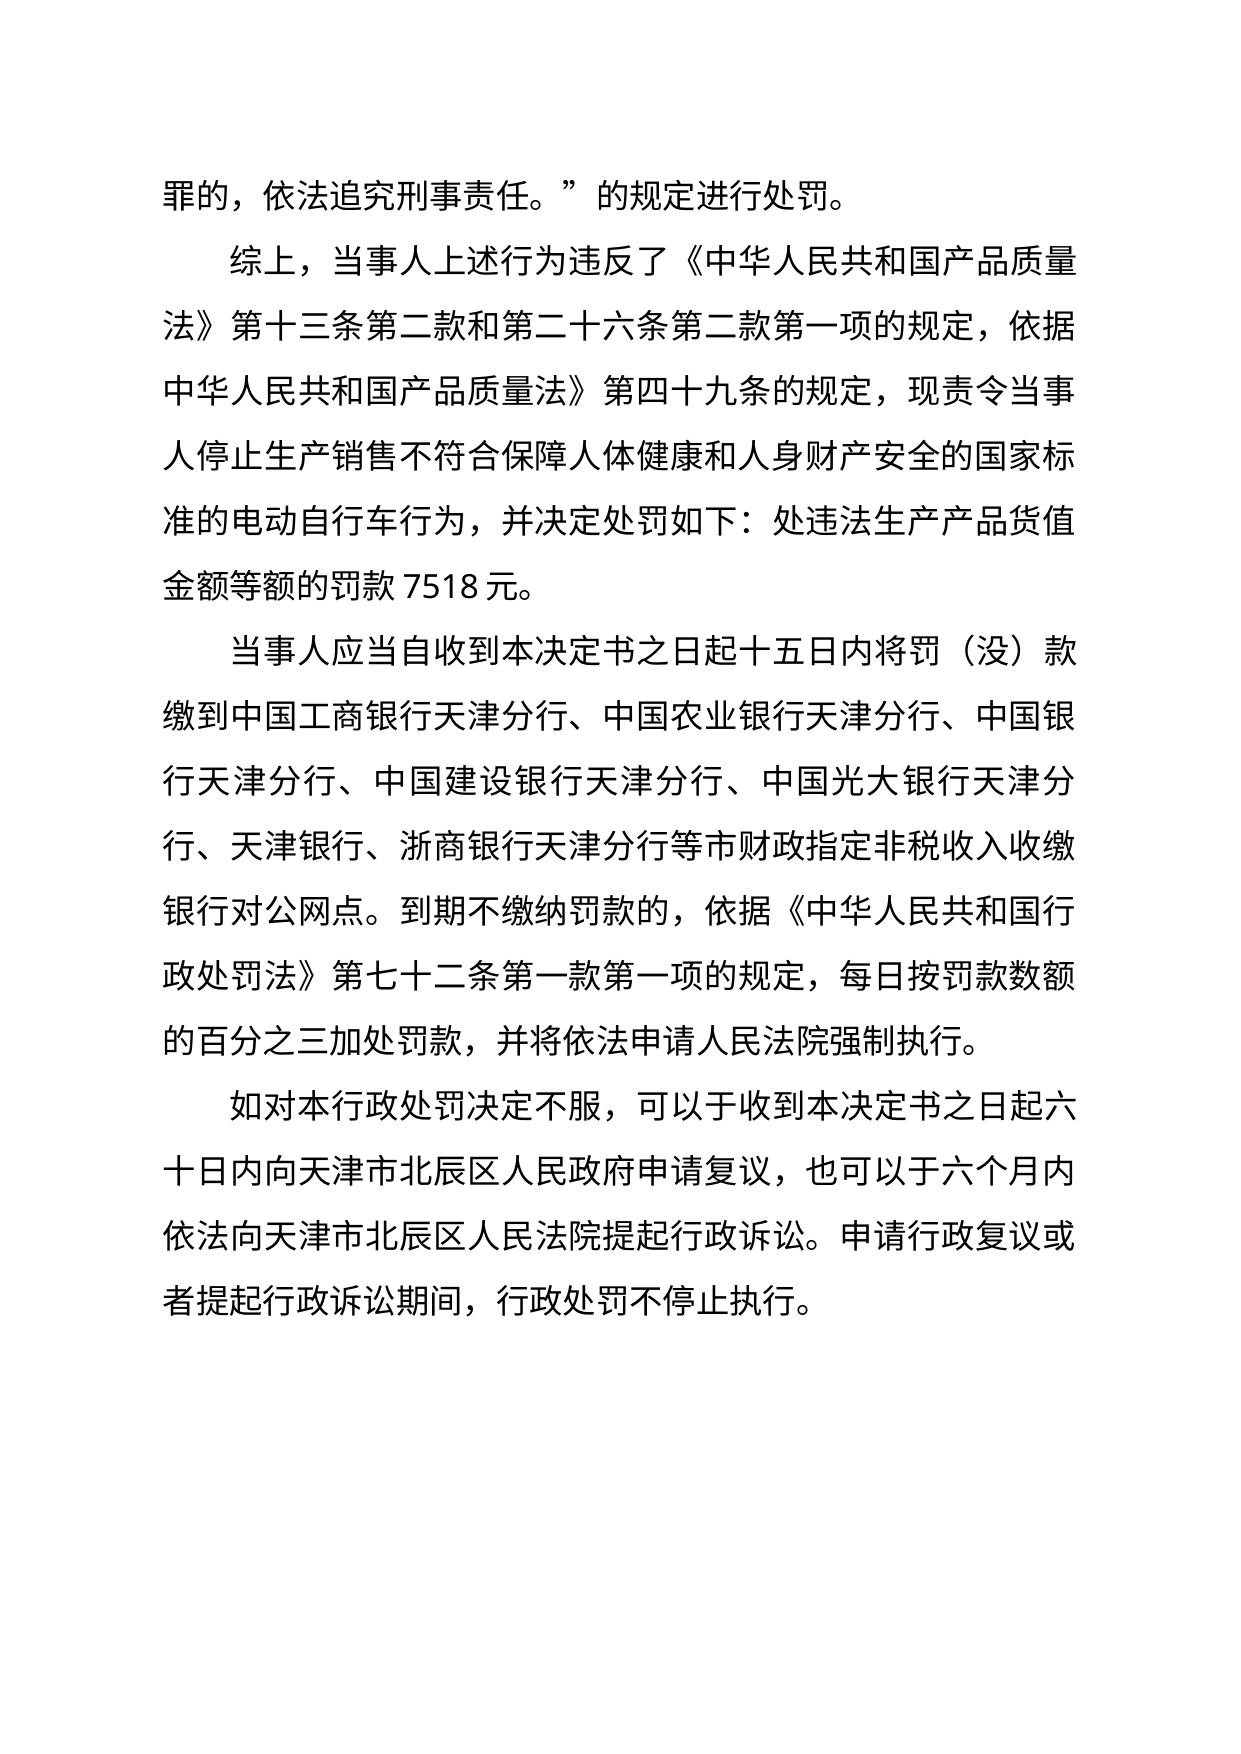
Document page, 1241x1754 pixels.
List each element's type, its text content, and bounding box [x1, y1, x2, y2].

text 当事人应当自收到本决定书之日起十五日内将罚（没）款缴到中国工商银行天津分行、中国农业银行天津分行、中国银行天津分行、中国建设银行天津分行、中国光大银行天津分行、天津银行、浙商银行天津分行等市财政指定非税收入收缴银行对公网点。到期不缴纳罚款的，依据《中华人民共和国行政处罚法》第七十二条第一款第一项的规定，每日按罚款数额的百分之三加处罚款，并将依法申请人民法院强制执行。 [162, 617, 1078, 1072]
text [162, 162, 1078, 227]
text 如对本行政处罚决定不服，可以于收到本决定书之日起六十日内向天津市北辰区人民政府申请复议，也可以于六个月内依法向天津市北辰区人民法院提起行政诉讼。申请行政复议或者提起行政诉讼期间，行政处罚不停止执行。 [162, 1072, 1078, 1332]
text 综上，当事人上述行为违反了《中华人民共和国产品质量法》第十三条第二款和第二十六条第二款第一项的规定，依据中华人民共和国产品质量法》第四十九条的规定，现责令当事人停止生产销售不符合保障人体健康和人身财产安全的国家标准的电动自行车行为，并决定处罚如下：处违法生产产品货值金额等额的罚款7518元。 [162, 227, 1078, 617]
